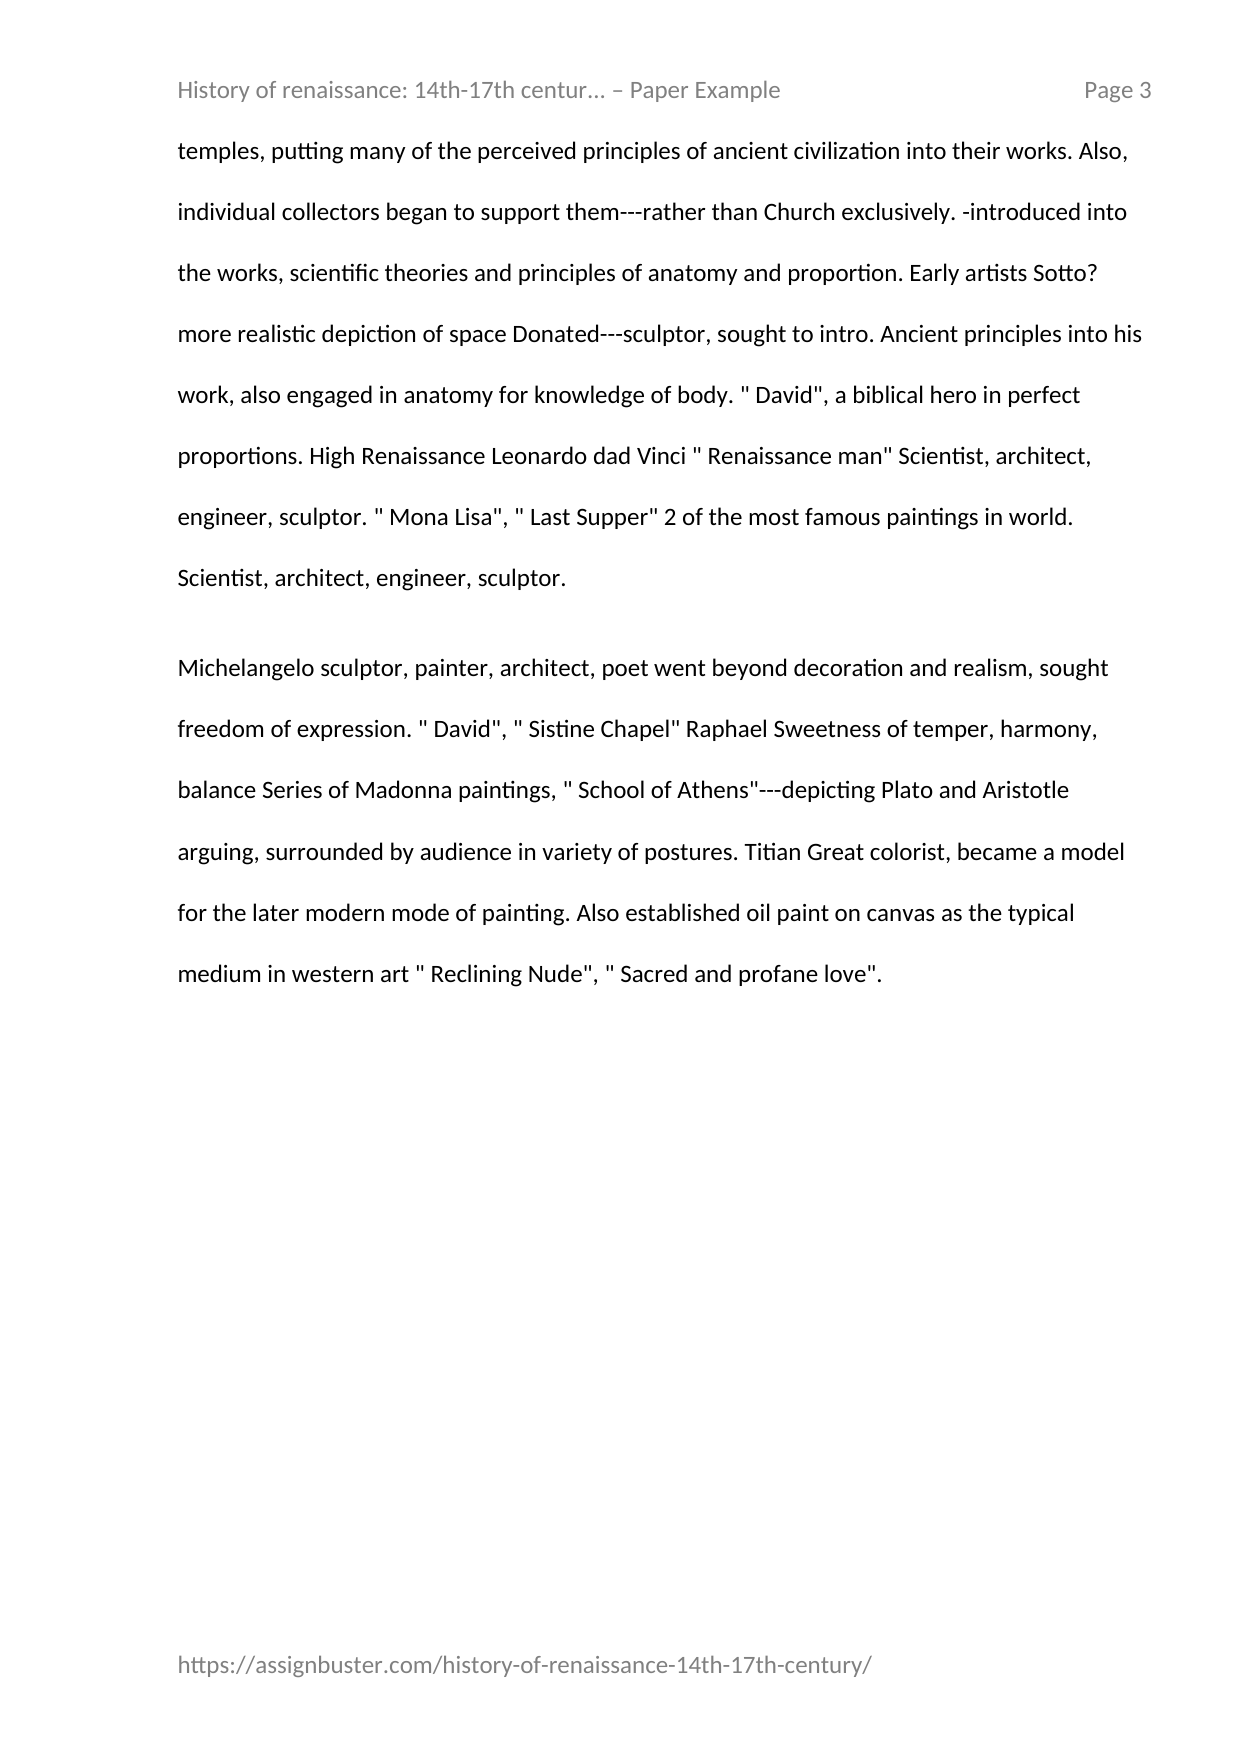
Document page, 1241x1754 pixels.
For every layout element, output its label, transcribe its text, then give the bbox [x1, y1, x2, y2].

text Michelangelo sculptor, painter, architect, poet went beyond decoration and realism, sought freedom of expression. " David", " Sistine Chapel" Raphael Sweetness of temper, harmony, balance Series of Madonna paintings, " School of Athens"---depicting Plato and Aristotle arguing, surrounded by audience in variety of postures. Titian Great colorist, became a model for the later modern mode of painting. Also established oil paint on canvas as the typical medium in western art " Reclining Nude", " Sacred and profane love". [177, 653, 1152, 988]
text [177, 135, 1152, 593]
